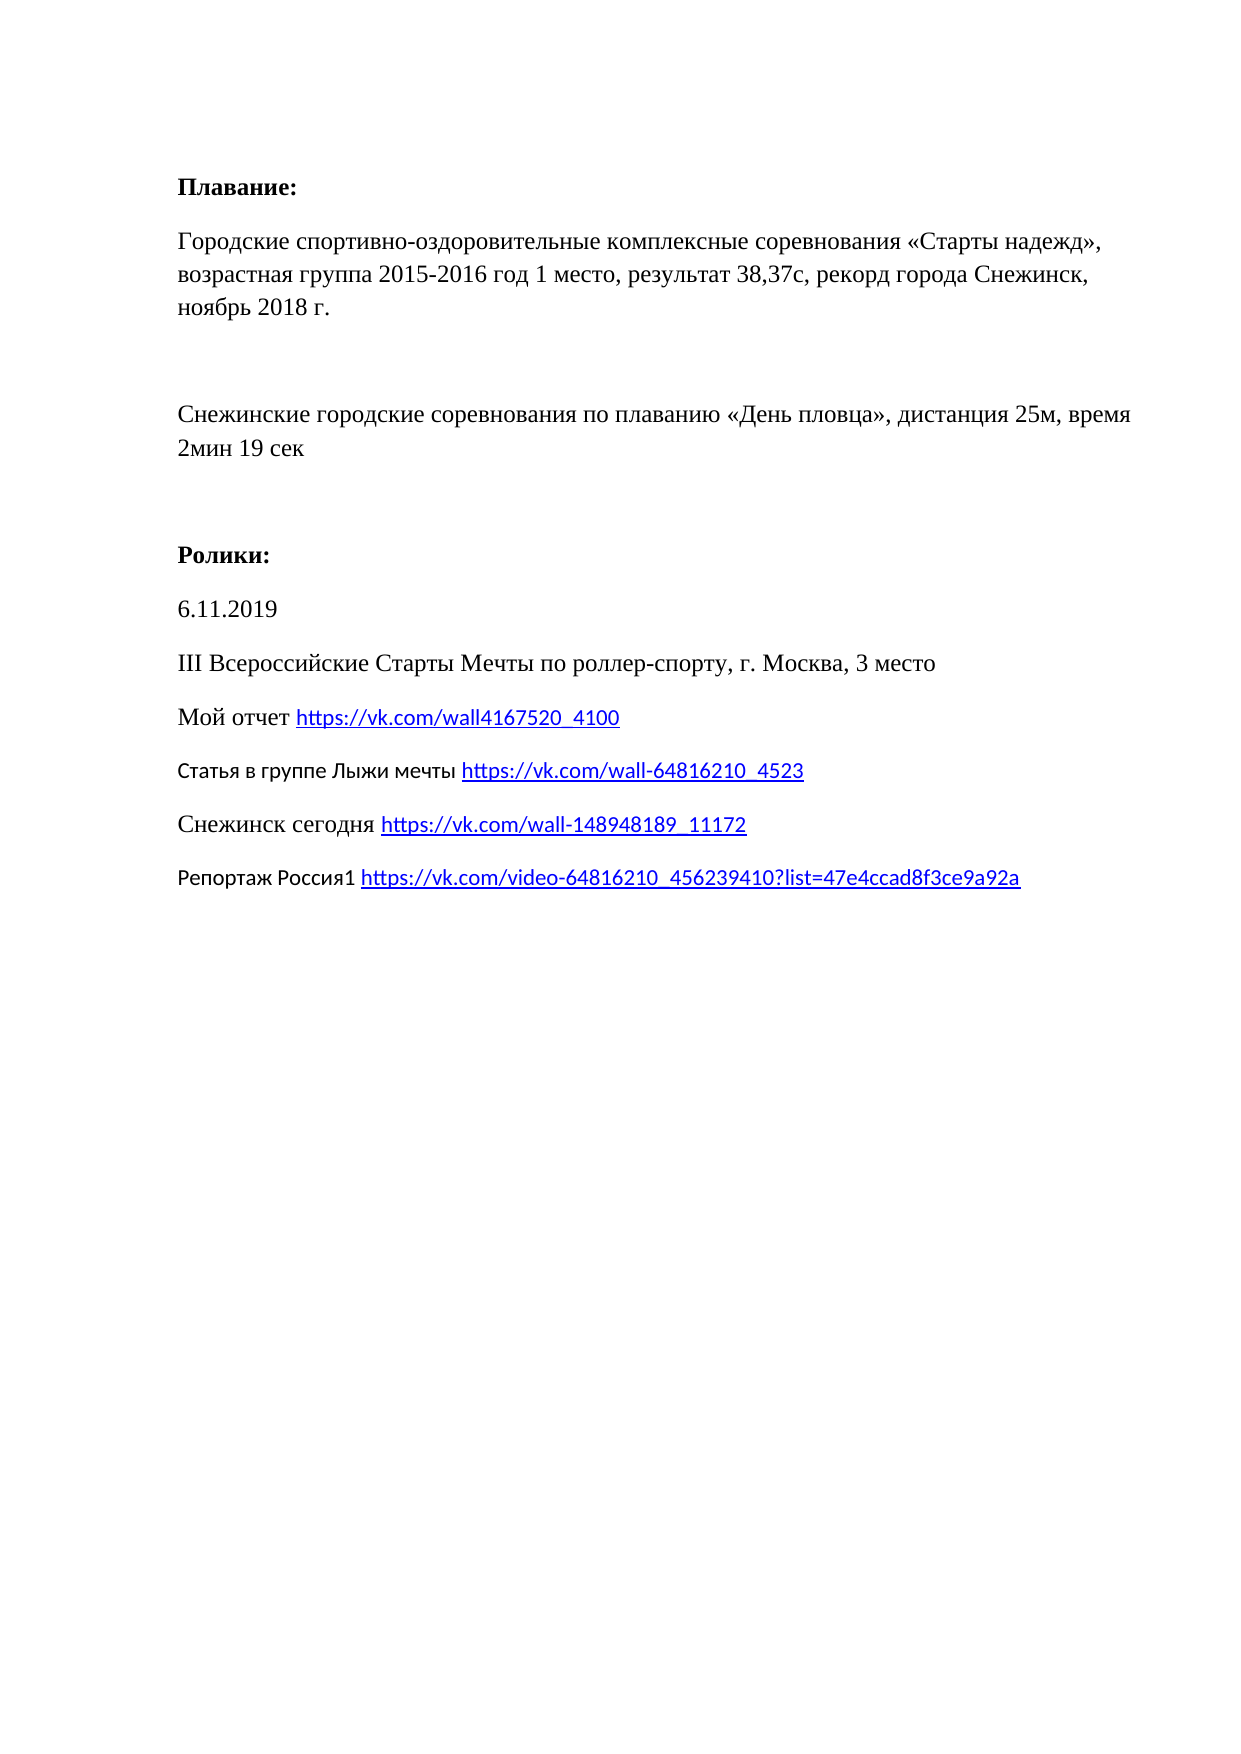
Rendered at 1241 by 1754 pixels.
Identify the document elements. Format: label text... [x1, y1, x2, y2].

text Снежинские городские соревнования по плаванию «День пловца», дистанция 25м, время 2мин 19 сек [177, 399, 1152, 461]
text Плавание: [177, 172, 1152, 201]
text Ролики: [177, 540, 1152, 569]
text III Всероссийские Старты Мечты по роллер-спорту, г. Москва, 3 место [177, 648, 1152, 677]
text Снежинск сегодня https://vk.com/wall-148948189_11172 [177, 809, 1152, 838]
text Городские спортивно-оздоровительные комплексные соревнования «Старты надежд», возрастная группа 2015-2016 год 1 место, результат 38,37с, рекорд города Снежинск, ноябрь 2018 г. [177, 226, 1152, 321]
text Репортаж Россия1 https://vk.com/video-64816210_456239410?list=47e4ccad8f3ce9a92a [177, 863, 1152, 891]
text 6.11.2019 [177, 594, 1152, 623]
text Статья в группе Лыжи мечты https://vk.com/wall-64816210_4523 [177, 756, 1152, 784]
text Мой отчет https://vk.com/wall4167520_4100 [177, 702, 1152, 731]
